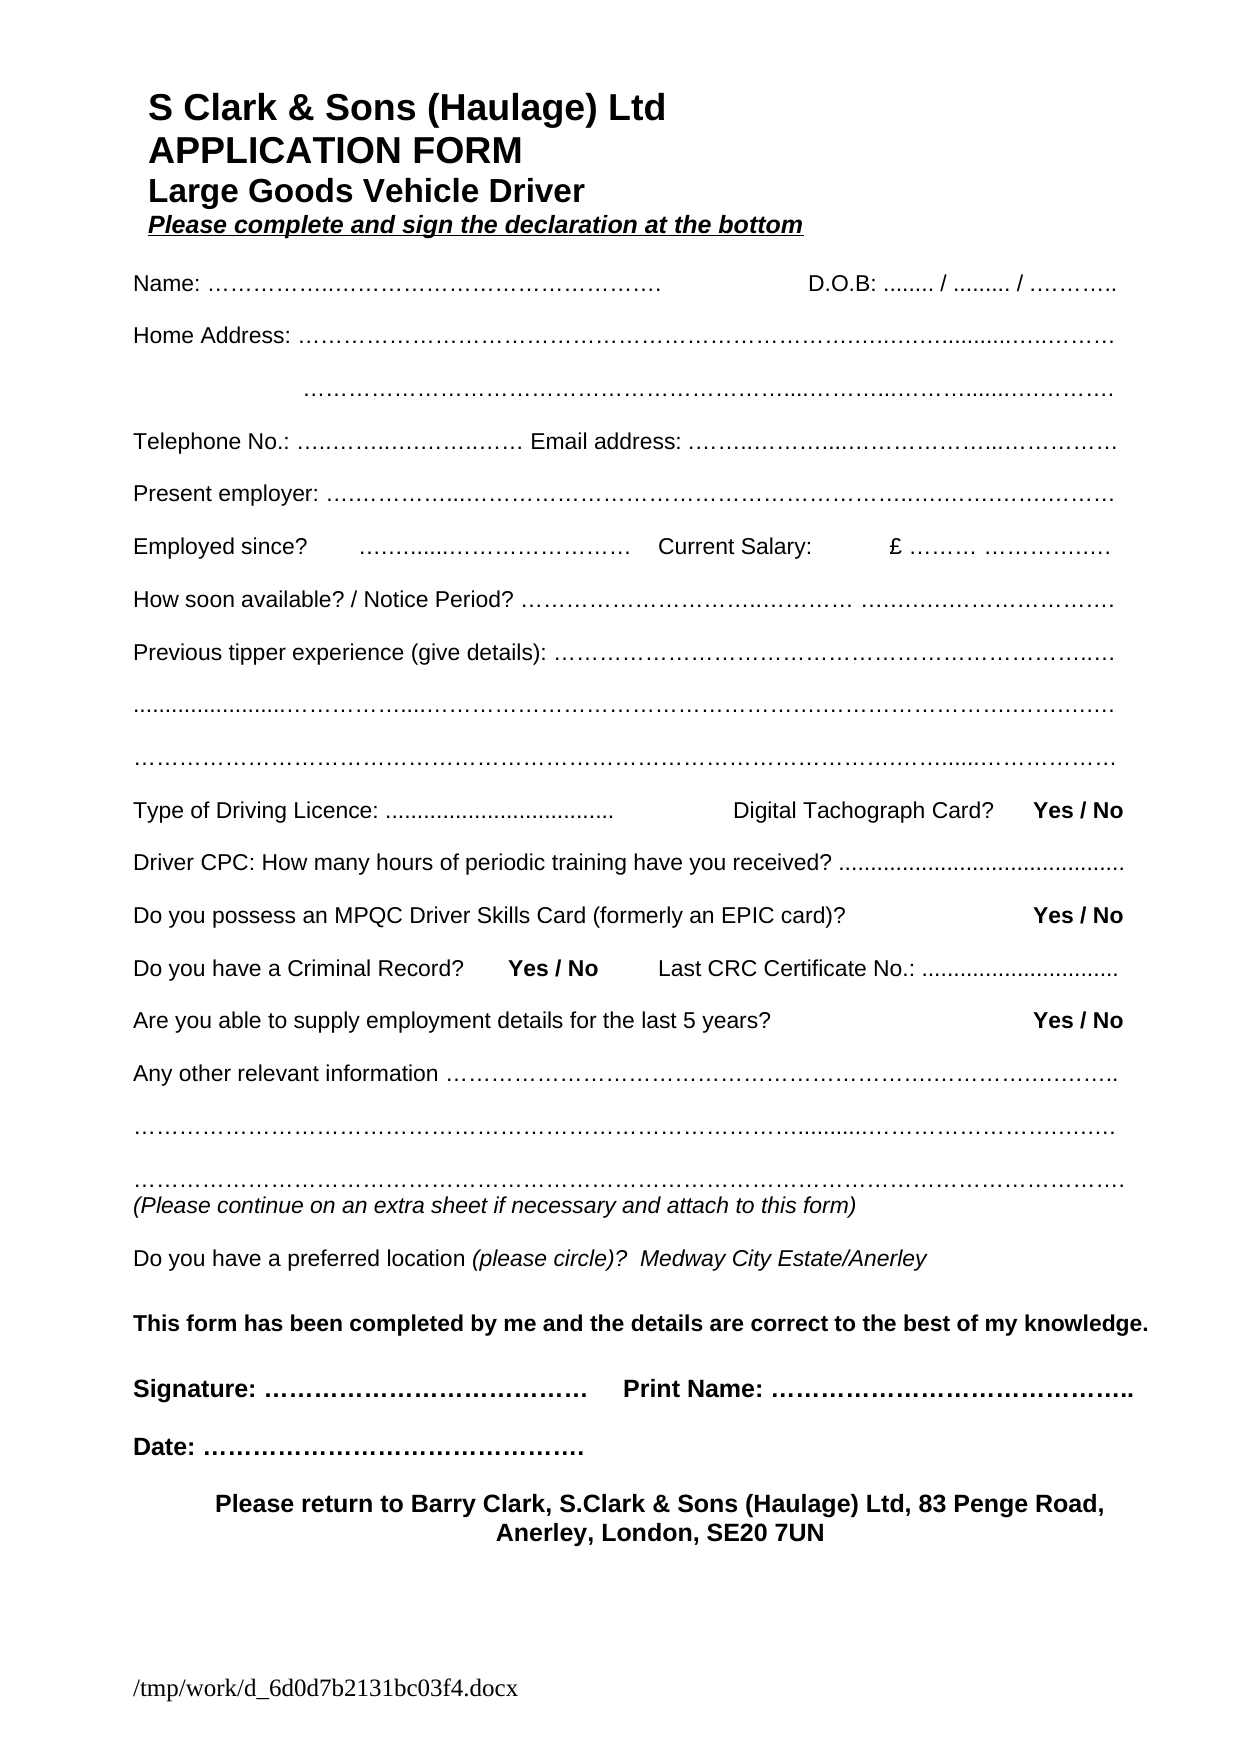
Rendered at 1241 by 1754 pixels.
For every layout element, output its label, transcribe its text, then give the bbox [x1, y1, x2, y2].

text Telephone No.: …..……..….……..…… Email address: .……..………....………………...…………… [133, 428, 1188, 454]
text Please return to Barry Clark, S.Clark & Sons (Haulage) Ltd, 83 Penge Road, [133, 1489, 1188, 1518]
text Home Address: ……………………………………………………………….…..….…...........…..……… [133, 322, 1188, 349]
text Signature: ………………………………… Print Name: …………………………………….. [133, 1374, 1188, 1403]
text Do you have a Criminal Record? Yes / No Last CRC Certificate No.: ............................... [133, 955, 1188, 981]
text Date: ………………………………………. [133, 1432, 1188, 1461]
text Anerley, London, SE20 7UN [133, 1518, 1188, 1547]
text Employed since? ….…......…………………… Current Salary: £ ……… ………….…. [133, 533, 1188, 559]
text Type of Driving Licence: .................................... Digital Tachograph Card? Yes / No [133, 797, 1188, 823]
text Previous tipper experience (give details): ……………………………………………………………..… [133, 638, 1188, 665]
text ……………………………………………………………………………...........…………………….….…. [133, 1113, 1188, 1139]
text Are you able to supply employment details for the last 5 years? Yes / No [133, 1007, 1188, 1034]
text Do you possess an MPQC Driver Skills Card (formerly an EPIC card)? Yes / No [133, 902, 1188, 928]
text Driver CPC: How many hours of periodic training have you received? ............................................. [133, 849, 1188, 876]
text Name: ……………..……………………………………. D.O.B: ........ / ......... / .……….. [133, 269, 1188, 296]
text Present employer: ….…………...…………………………………………………..….…….…….……… [133, 480, 1188, 507]
text …………………………………………………………………………………………………………………. [133, 1166, 1188, 1192]
text How soon available? / Notice Period? …………………………..………… ….….….…………………. [133, 586, 1188, 612]
text ………………………………………………………....………...……….......….………. [133, 375, 1188, 401]
text ........................……………....…………………………………………….…………………….…….….… [133, 691, 1188, 718]
text ……………………………………………………………………………………….……......……………… [133, 744, 1188, 770]
text Do you have a preferred location (please circle)? Medway City Estate/Anerley [133, 1245, 1188, 1271]
text Any other relevant information ……………………………………………………….………….….…….. [133, 1060, 1188, 1087]
text This form has been completed by me and the details are correct to the best of my knowledge. [133, 1309, 1188, 1336]
text (Please continue on an extra sheet if necessary and attach to this form) [133, 1192, 1188, 1218]
